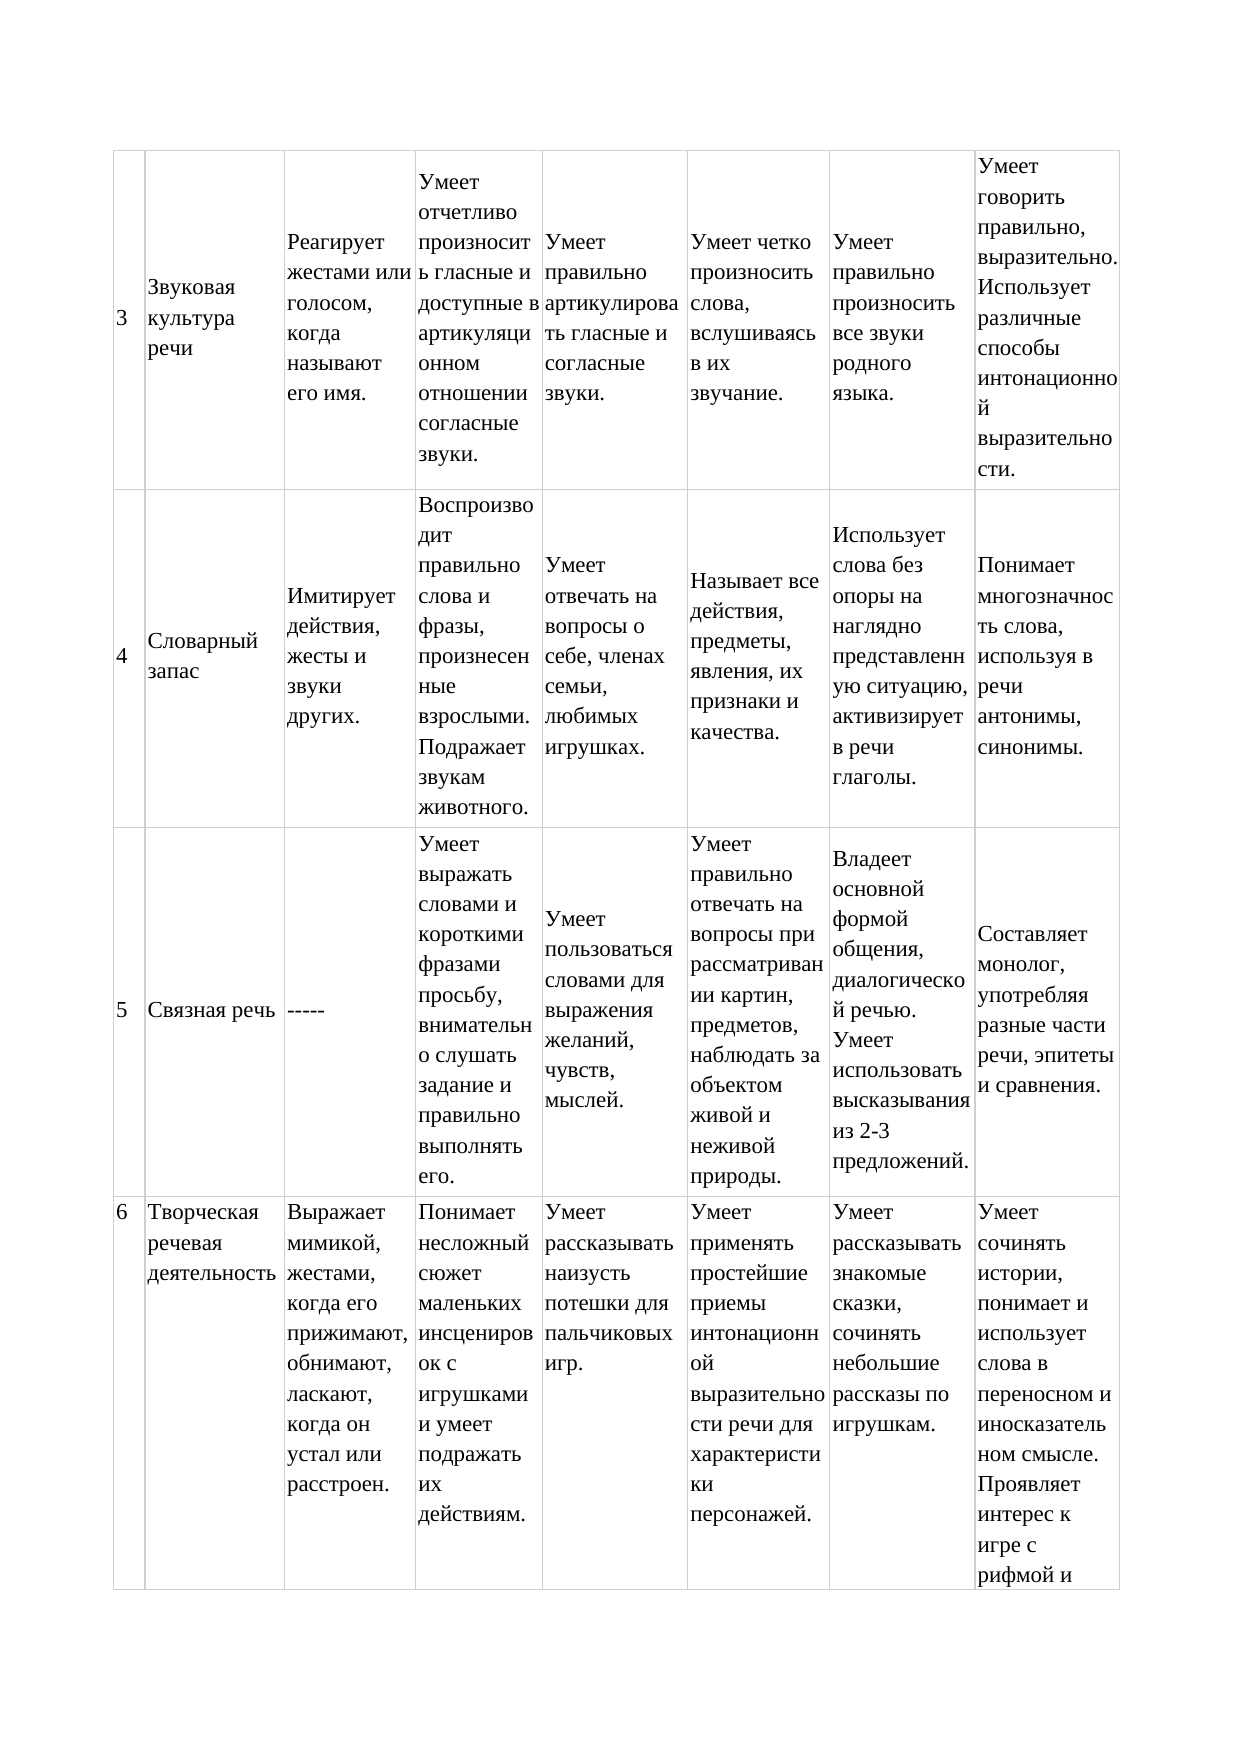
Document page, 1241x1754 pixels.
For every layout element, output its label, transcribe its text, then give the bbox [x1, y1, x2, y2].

table_cell Умеет правильно произносить все звуки родного языка. [830, 151, 974, 488]
table_cell Умеет четко произносить слова, вслушиваясь в их звучание. [688, 151, 829, 488]
table_cell Понимает многозначность слова, используя в речи антонимы, синонимы. [976, 490, 1119, 827]
table_cell Словарный запас [146, 490, 284, 827]
table_cell Умеет говорить правильно, выразительно. Использует различные способы интонационной выразительности. [976, 151, 1119, 488]
table_cell Умеет правильно отвечать на вопросы при рассматривании картин, предметов, наблюдать за объектом живой и неживой природы. [688, 828, 829, 1196]
table_cell Воспроизводит правильно слова и фразы, произнесенные взрослыми. Подражает звукам животного. [416, 490, 542, 827]
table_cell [146, 1197, 284, 1589]
table_cell 3 [114, 151, 144, 488]
table_cell Называет все действия, предметы, явления, их признаки и качества. [688, 490, 829, 827]
table_cell 6 [114, 1197, 144, 1589]
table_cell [976, 1197, 1119, 1589]
table_cell Умеет выражать словами и короткими фразами просьбу, внимательно слушать задание и правильно выполнять его. [416, 828, 542, 1196]
table_cell Использует слова без опоры на наглядно представленную ситуацию, активизирует в речи глаголы. [830, 490, 974, 827]
table_cell Умеет пользоваться словами для выражения желаний, чувств, мыслей. [543, 828, 687, 1196]
table_cell Умеет правильно артикулировать гласные и согласные звуки. [543, 151, 687, 488]
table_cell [543, 1197, 687, 1589]
table_cell Умеет отчетливо произносить гласные и доступные в артикуляционном отношении согласные звуки. [416, 151, 542, 488]
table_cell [830, 1197, 974, 1589]
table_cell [416, 1197, 542, 1589]
table_cell Реагирует жестами или голосом, когда называют его имя. [285, 151, 415, 488]
table_cell Связная речь [146, 828, 284, 1196]
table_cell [285, 1197, 415, 1589]
table_cell Имитирует действия, жесты и звуки других. [285, 490, 415, 827]
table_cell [688, 1197, 829, 1589]
table_cell 4 [114, 490, 144, 827]
table_cell Звуковая культура речи [146, 151, 284, 488]
table_cell Умеет отвечать на вопросы о себе, членах семьи, любимых игрушках. [543, 490, 687, 827]
table_cell 5 [114, 828, 144, 1196]
table_cell ----- [285, 828, 415, 1196]
table_cell Владеет основной формой общения, диалогической речью. Умеет использовать высказывания из 2-3 предложений. [830, 828, 974, 1196]
table_cell Составляет монолог, употребляя разные части речи, эпитеты и сравнения. [976, 828, 1119, 1196]
